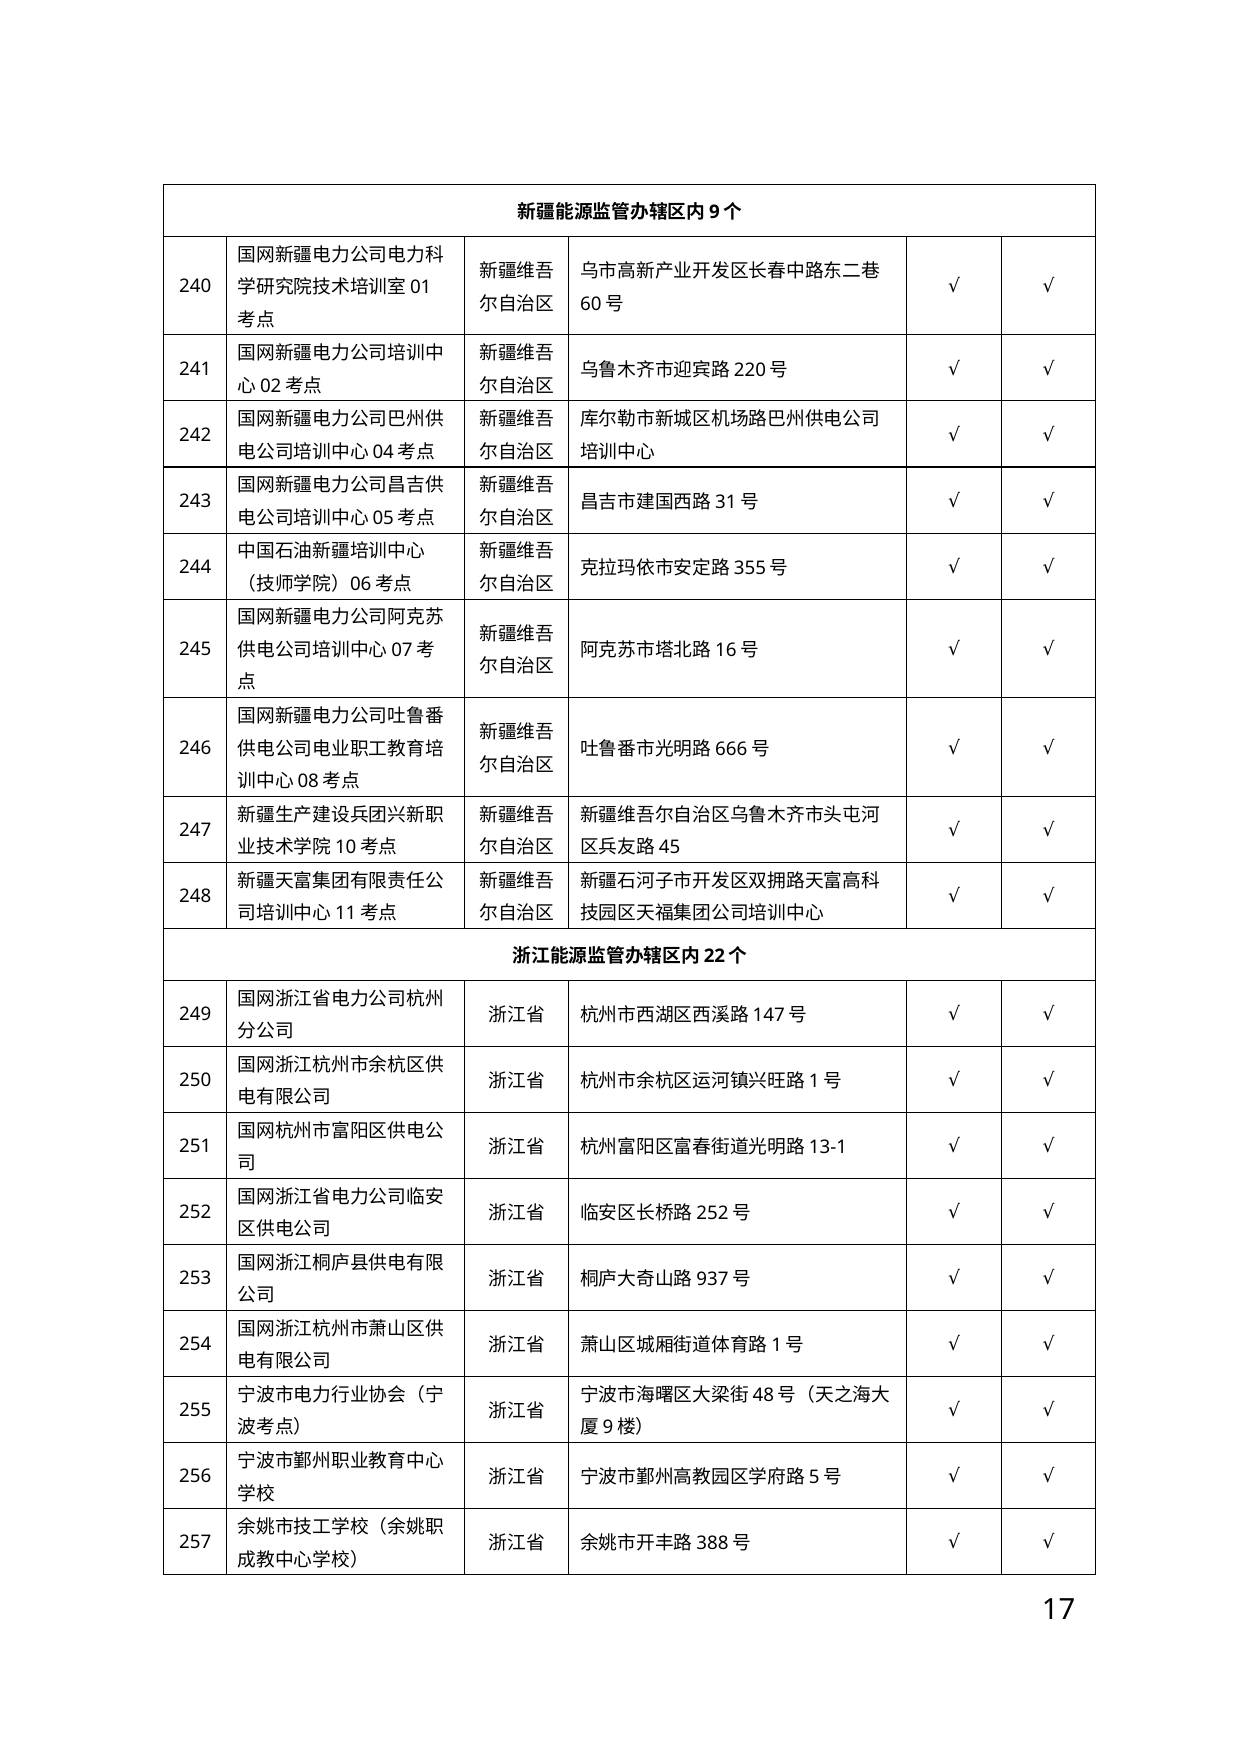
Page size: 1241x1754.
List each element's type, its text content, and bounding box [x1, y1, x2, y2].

table_cell 新疆维吾尔自治区 [465, 534, 568, 598]
table_cell 杭州富阳区富春街道光明路13-1 [569, 1113, 906, 1178]
table_cell 浙江省 [465, 1509, 568, 1574]
table_cell 浙江省 [465, 1377, 568, 1442]
table_cell √ [1002, 1245, 1095, 1310]
table_cell 255 [164, 1377, 226, 1442]
table_cell 国网新疆电力公司电力科学研究院技术培训室01考点 [227, 237, 464, 334]
table_cell 国网浙江杭州市萧山区供电有限公司 [227, 1311, 464, 1376]
table_cell 国网新疆电力公司吐鲁番供电公司电业职工教育培训中心08考点 [227, 698, 464, 796]
table_cell 浙江省 [465, 1443, 568, 1508]
table_cell 国网杭州市富阳区供电公司 [227, 1113, 464, 1178]
table_cell 浙江省 [465, 1179, 568, 1244]
table_cell 241 [164, 335, 226, 400]
table_cell √ [907, 335, 1001, 400]
table_cell √ [1002, 698, 1095, 796]
table_cell 新疆维吾尔自治区 [465, 401, 568, 466]
table_cell √ [1002, 534, 1095, 598]
table_cell 新疆维吾尔自治区 [465, 237, 568, 334]
table_cell 中国石油新疆培训中心（技师学院）06考点 [227, 534, 464, 598]
table_cell 242 [164, 401, 226, 466]
table_cell 243 [164, 468, 226, 532]
table_cell 临安区长桥路252号 [569, 1179, 906, 1244]
table_cell √ [907, 797, 1001, 862]
table_cell √ [1002, 1443, 1095, 1508]
table_cell 245 [164, 600, 226, 697]
table_cell √ [907, 698, 1001, 796]
table_cell 新疆生产建设兵团兴新职业技术学院10考点 [227, 797, 464, 862]
table_cell 杭州市余杭区运河镇兴旺路1号 [569, 1047, 906, 1112]
table_cell √ [907, 1245, 1001, 1310]
table_cell 新疆维吾尔自治区 [465, 468, 568, 532]
table_cell 244 [164, 534, 226, 598]
table_cell 国网浙江省电力公司临安区供电公司 [227, 1179, 464, 1244]
table_cell 昌吉市建国西路31号 [569, 468, 906, 532]
table_cell 新疆天富集团有限责任公司培训中心11考点 [227, 863, 464, 928]
table_cell 浙江能源监管办辖区内22个 [164, 929, 1095, 980]
table_cell √ [1002, 1311, 1095, 1376]
table_cell √ [907, 1311, 1001, 1376]
table_cell 256 [164, 1443, 226, 1508]
table_cell 杭州市西湖区西溪路147号 [569, 981, 906, 1046]
table_cell √ [907, 863, 1001, 928]
table_cell √ [1002, 981, 1095, 1046]
table_cell √ [907, 1179, 1001, 1244]
table_cell 乌市高新产业开发区长春中路东二巷60号 [569, 237, 906, 334]
table_cell √ [907, 600, 1001, 697]
table_cell 桐庐大奇山路937号 [569, 1245, 906, 1310]
table_cell 宁波市鄞州职业教育中心学校 [227, 1443, 464, 1508]
table_cell 257 [164, 1509, 226, 1574]
table_cell 浙江省 [465, 1245, 568, 1310]
table_cell 246 [164, 698, 226, 796]
table_cell 国网新疆电力公司巴州供电公司培训中心04考点 [227, 401, 464, 466]
table_cell 乌鲁木齐市迎宾路220号 [569, 335, 906, 400]
table_cell 国网浙江省电力公司杭州分公司 [227, 981, 464, 1046]
table_cell √ [1002, 1179, 1095, 1244]
table_cell √ [907, 1509, 1001, 1574]
table_cell 浙江省 [465, 1047, 568, 1112]
table_cell 国网新疆电力公司昌吉供电公司培训中心05考点 [227, 468, 464, 532]
table_cell 新疆维吾尔自治区乌鲁木齐市头屯河区兵友路45 [569, 797, 906, 862]
table_cell 新疆维吾尔自治区 [465, 335, 568, 400]
table_cell √ [907, 1047, 1001, 1112]
table_cell 国网新疆电力公司阿克苏供电公司培训中心07考点 [227, 600, 464, 697]
table_cell 阿克苏市塔北路16号 [569, 600, 906, 697]
table_cell 新疆维吾尔自治区 [465, 698, 568, 796]
table_cell 250 [164, 1047, 226, 1112]
table_cell √ [907, 1443, 1001, 1508]
table_cell 新疆维吾尔自治区 [465, 600, 568, 697]
table_cell 251 [164, 1113, 226, 1178]
table_cell 248 [164, 863, 226, 928]
table_cell 宁波市海曙区大梁街48号（天之海大厦9楼） [569, 1377, 906, 1442]
table_cell √ [907, 401, 1001, 466]
table_cell √ [907, 1377, 1001, 1442]
table_cell 余姚市开丰路388号 [569, 1509, 906, 1574]
table_cell 新疆石河子市开发区双拥路天富高科技园区天福集团公司培训中心 [569, 863, 906, 928]
table_cell 萧山区城厢街道体育路1号 [569, 1311, 906, 1376]
table_cell 国网新疆电力公司培训中心02考点 [227, 335, 464, 400]
table_cell 252 [164, 1179, 226, 1244]
table_cell 宁波市鄞州高教园区学府路5号 [569, 1443, 906, 1508]
table_cell √ [1002, 600, 1095, 697]
table_cell √ [1002, 468, 1095, 532]
table_cell 国网浙江桐庐县供电有限公司 [227, 1245, 464, 1310]
table_cell √ [1002, 1377, 1095, 1442]
table_cell 宁波市电力行业协会（宁波考点） [227, 1377, 464, 1442]
table_cell √ [1002, 401, 1095, 466]
table_cell √ [1002, 335, 1095, 400]
table_cell √ [907, 1113, 1001, 1178]
table_cell √ [1002, 1113, 1095, 1178]
table_cell √ [1002, 237, 1095, 334]
table_cell √ [1002, 1509, 1095, 1574]
table_cell 库尔勒市新城区机场路巴州供电公司培训中心 [569, 401, 906, 466]
table_cell 240 [164, 237, 226, 334]
table_cell 国网浙江杭州市余杭区供电有限公司 [227, 1047, 464, 1112]
table_cell √ [1002, 797, 1095, 862]
table_cell 254 [164, 1311, 226, 1376]
table_cell 249 [164, 981, 226, 1046]
table_cell √ [907, 534, 1001, 598]
table_cell 新疆维吾尔自治区 [465, 863, 568, 928]
table_cell √ [907, 237, 1001, 334]
table_cell √ [907, 468, 1001, 532]
table_cell 克拉玛依市安定路355号 [569, 534, 906, 598]
table_cell 新疆维吾尔自治区 [465, 797, 568, 862]
table_cell √ [1002, 863, 1095, 928]
table_cell 余姚市技工学校（余姚职成教中心学校） [227, 1509, 464, 1574]
table_cell 253 [164, 1245, 226, 1310]
table_cell 浙江省 [465, 1113, 568, 1178]
table_cell 浙江省 [465, 981, 568, 1046]
table_cell 新疆能源监管办辖区内9个 [164, 185, 1095, 236]
table_cell √ [1002, 1047, 1095, 1112]
table_cell 吐鲁番市光明路666号 [569, 698, 906, 796]
table_cell 247 [164, 797, 226, 862]
table_cell √ [907, 981, 1001, 1046]
table_cell 浙江省 [465, 1311, 568, 1376]
